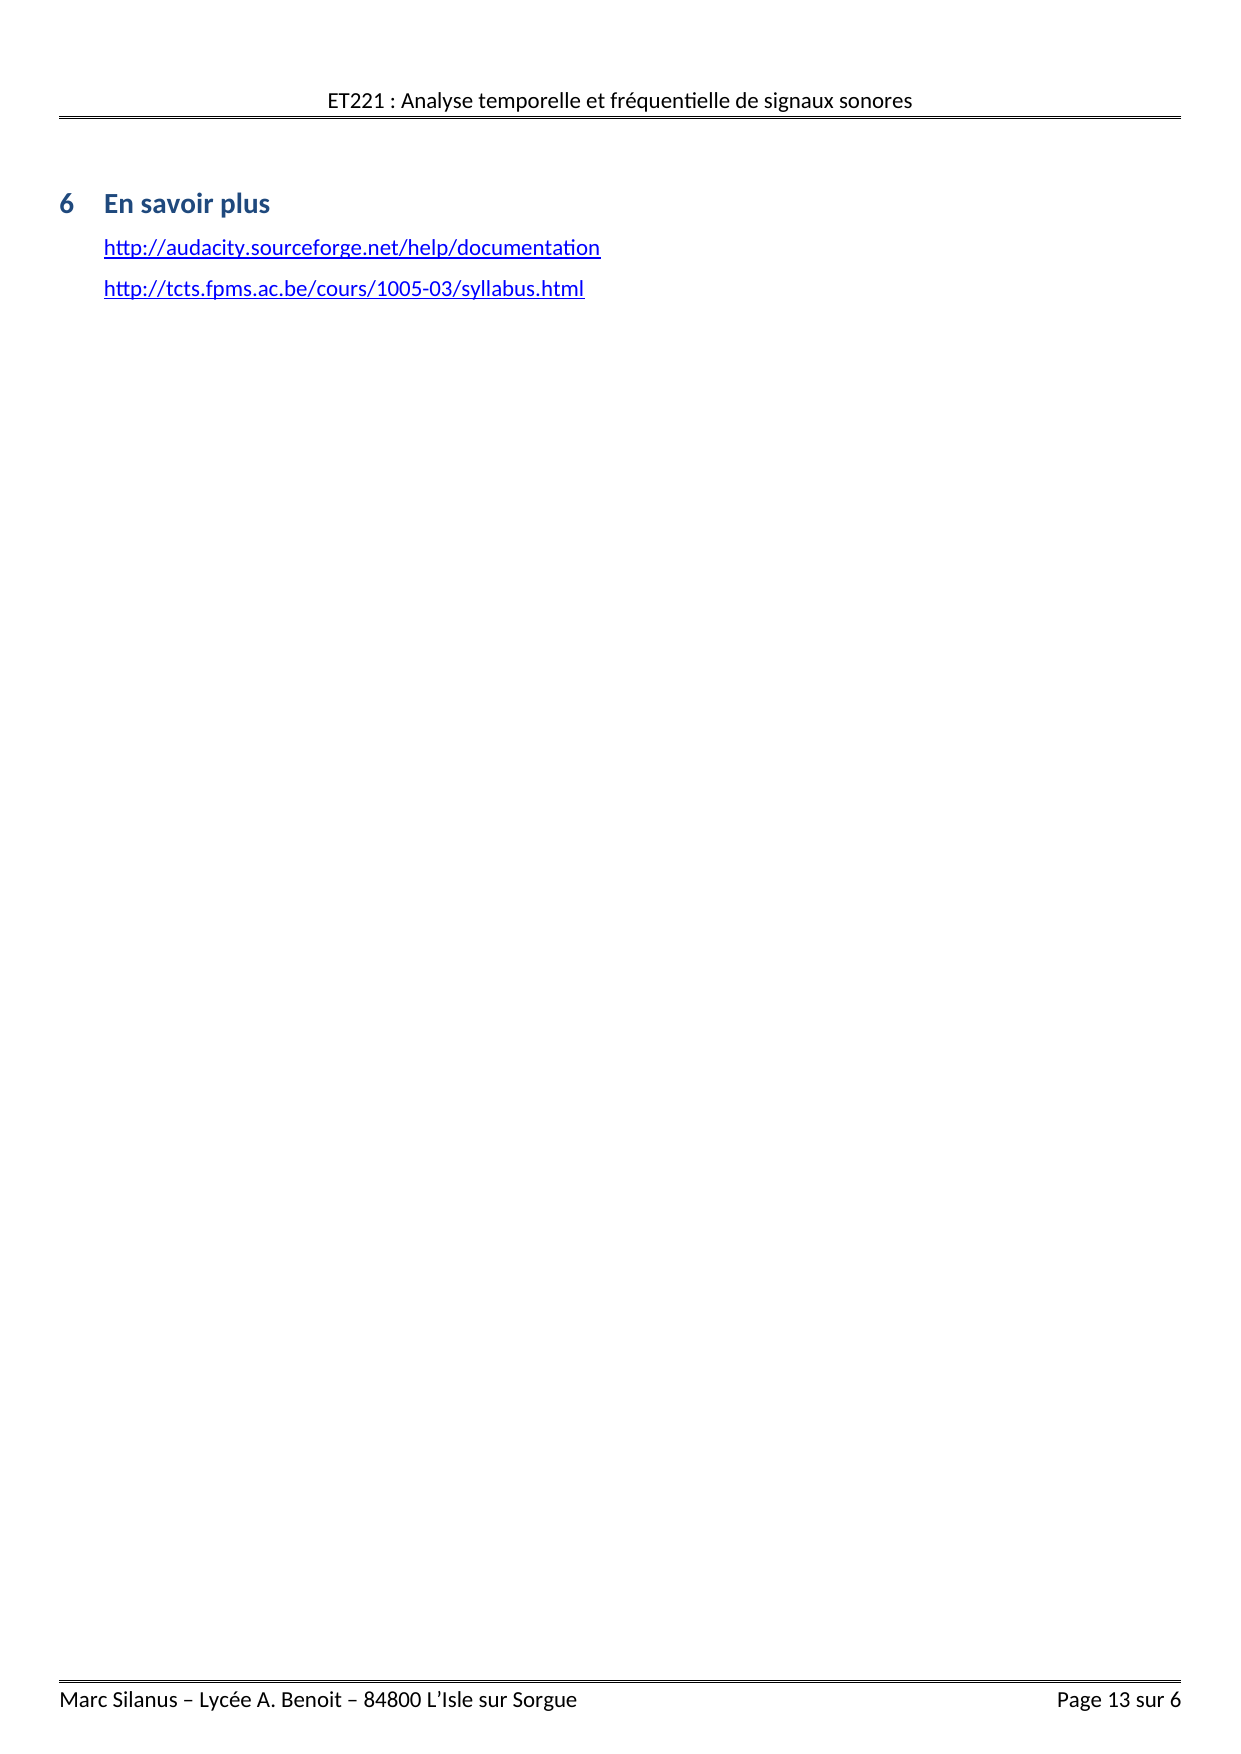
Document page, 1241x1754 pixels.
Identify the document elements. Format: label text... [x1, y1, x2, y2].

text http://audacity.sourceforge.net/help/documentation [103, 233, 1181, 261]
subtitle En savoir plus [59, 185, 1181, 221]
text http://tcts.fpms.ac.be/cours/1005-03/syllabus.html [103, 274, 1181, 302]
